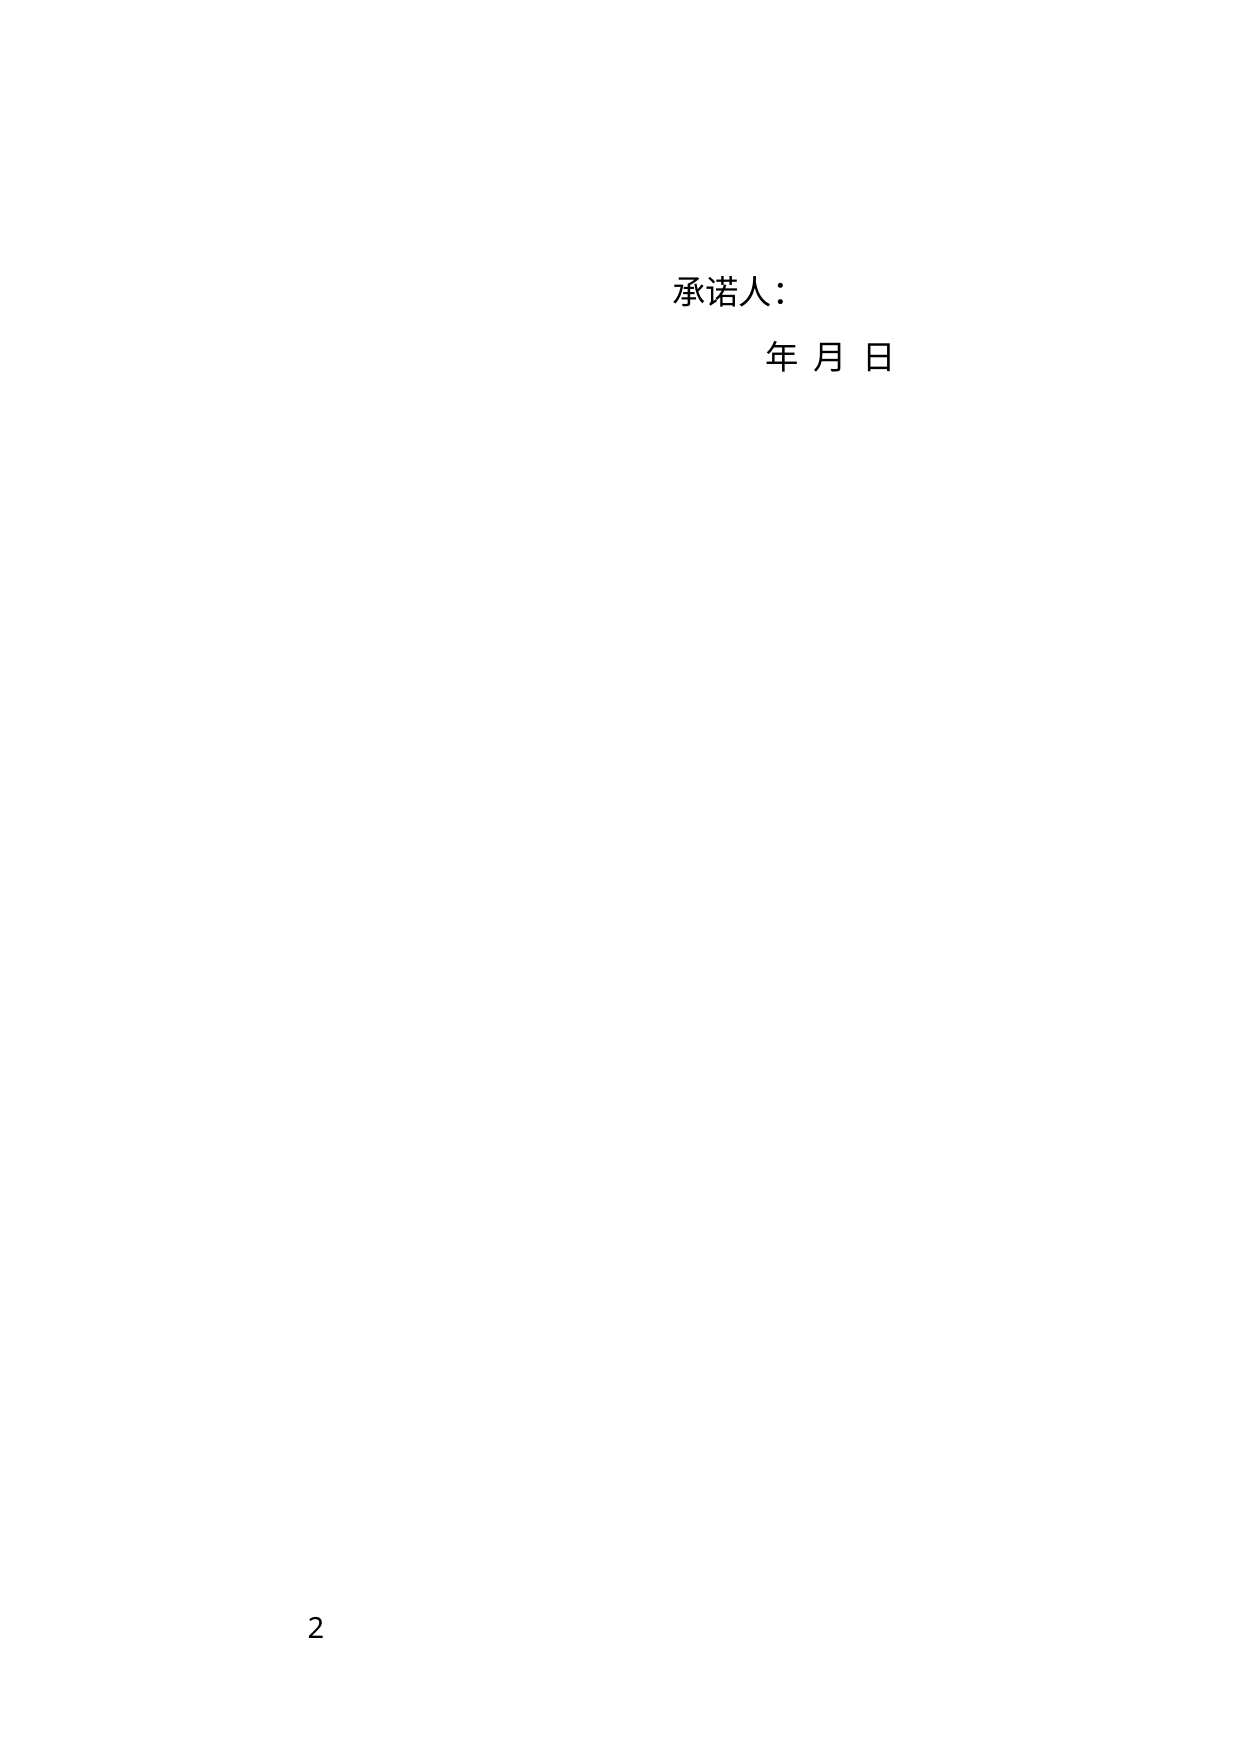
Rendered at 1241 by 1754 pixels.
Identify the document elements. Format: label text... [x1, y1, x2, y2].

list 年 月 日 [166, 323, 1086, 388]
list 承诺人： [166, 258, 1086, 323]
